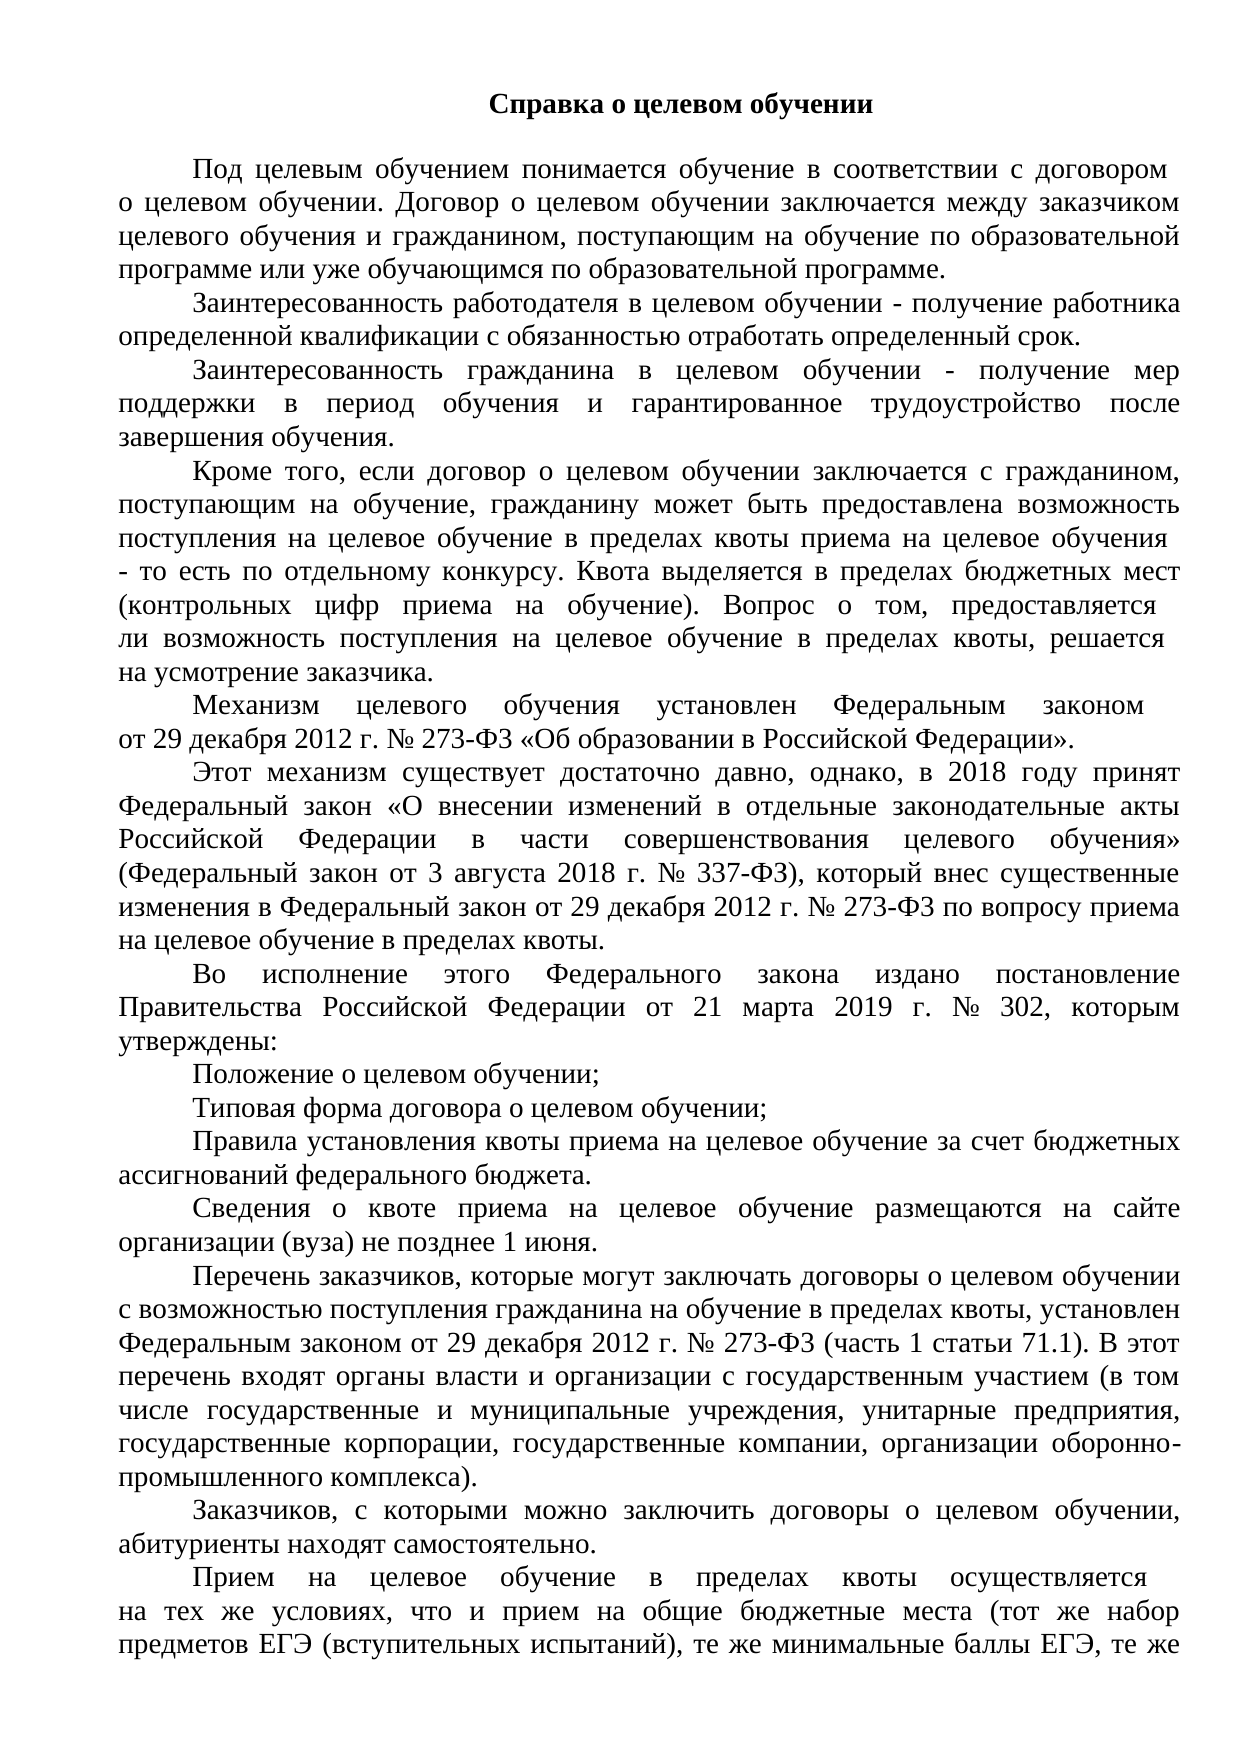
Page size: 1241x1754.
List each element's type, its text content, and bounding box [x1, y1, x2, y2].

text Этот механизм существует достаточно давно, однако, в 2018 году принят Федеральный закон «О внесении изменений в отдельные законодательные акты Российской Федерации в части совершенствования целевого обучения» (Федеральный закон от 3 августа 2018 г. № 337-ФЗ), который внес существенные изменения в Федеральный закон от 29 декабря 2012 г. № 273-Ф3 по вопросу приема на целевое обучение в пределах квоты. [118, 754, 1181, 956]
text Под целевым обучением понимается обучение в соответствии с договором о целевом обучении. Договор о целевом обучении заключается между заказчиком целевого обучения и гражданином, поступающим на обучение по образовательной программе или уже обучающимся по образовательной программе. [118, 151, 1181, 285]
text Заинтересованность гражданина в целевом обучении - получение мер поддержки в период обучения и гарантированное трудоустройство после завершения обучения. [118, 352, 1181, 453]
text Механизм целевого обучения установлен Федеральным законом от 29 декабря 2012 г. № 273-Ф3 «Об образовании в Российской Федерации». [118, 687, 1181, 754]
text Правила установления квоты приема на целевое обучение за счет бюджетных ассигнований федерального бюджета. [118, 1123, 1181, 1191]
text Во исполнение этого Федерального закона издано постановление Правительства Российской Федерации от 21 марта 2019 г. № 302, которым утверждены: [118, 956, 1181, 1056]
text Кроме того, если договор о целевом обучении заключается с гражданином, поступающим на обучение, гражданину может быть предоставлена возможность поступления на целевое обучение в пределах квоты приема на целевое обучения - то есть по отдельному конкурсу. Квота выделяется в пределах бюджетных мест (контрольных цифр приема на обучение). Вопрос о том, предоставляется ли возможность поступления на целевое обучение в пределах квоты, решается на усмотрение заказчика. [118, 453, 1181, 687]
text Заказчиков, с которыми можно заключить договоры о целевом обучении, абитуриенты находят самостоятельно. [118, 1492, 1181, 1559]
text Типовая форма договора о целевом обучении; [118, 1090, 1181, 1123]
text Заинтересованность работодателя в целевом обучении - получение работника определенной квалификации с обязанностью отработать определенный срок. [118, 285, 1181, 352]
text Положение о целевом обучении; [118, 1056, 1181, 1090]
text Справка о целевом обучении [120, 89, 1179, 120]
text Перечень заказчиков, которые могут заключать договоры о целевом обучении с возможностью поступления гражданина на обучение в пределах квоты, установлен Федеральным законом от 29 декабря 2012 г. № 273-Ф3 (часть 1 статьи 71.1). В этот перечень входят органы власти и организации с государственным участием (в том числе государственные и муниципальные учреждения, унитарные предприятия, государственные корпорации, государственные компании, организации обороннопромышленного комплекса). [118, 1258, 1181, 1492]
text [118, 1559, 1181, 1660]
text Сведения о квоте приема на целевое обучение размещаются на сайте организации (вуза) не позднее 1 июня. [118, 1191, 1181, 1258]
